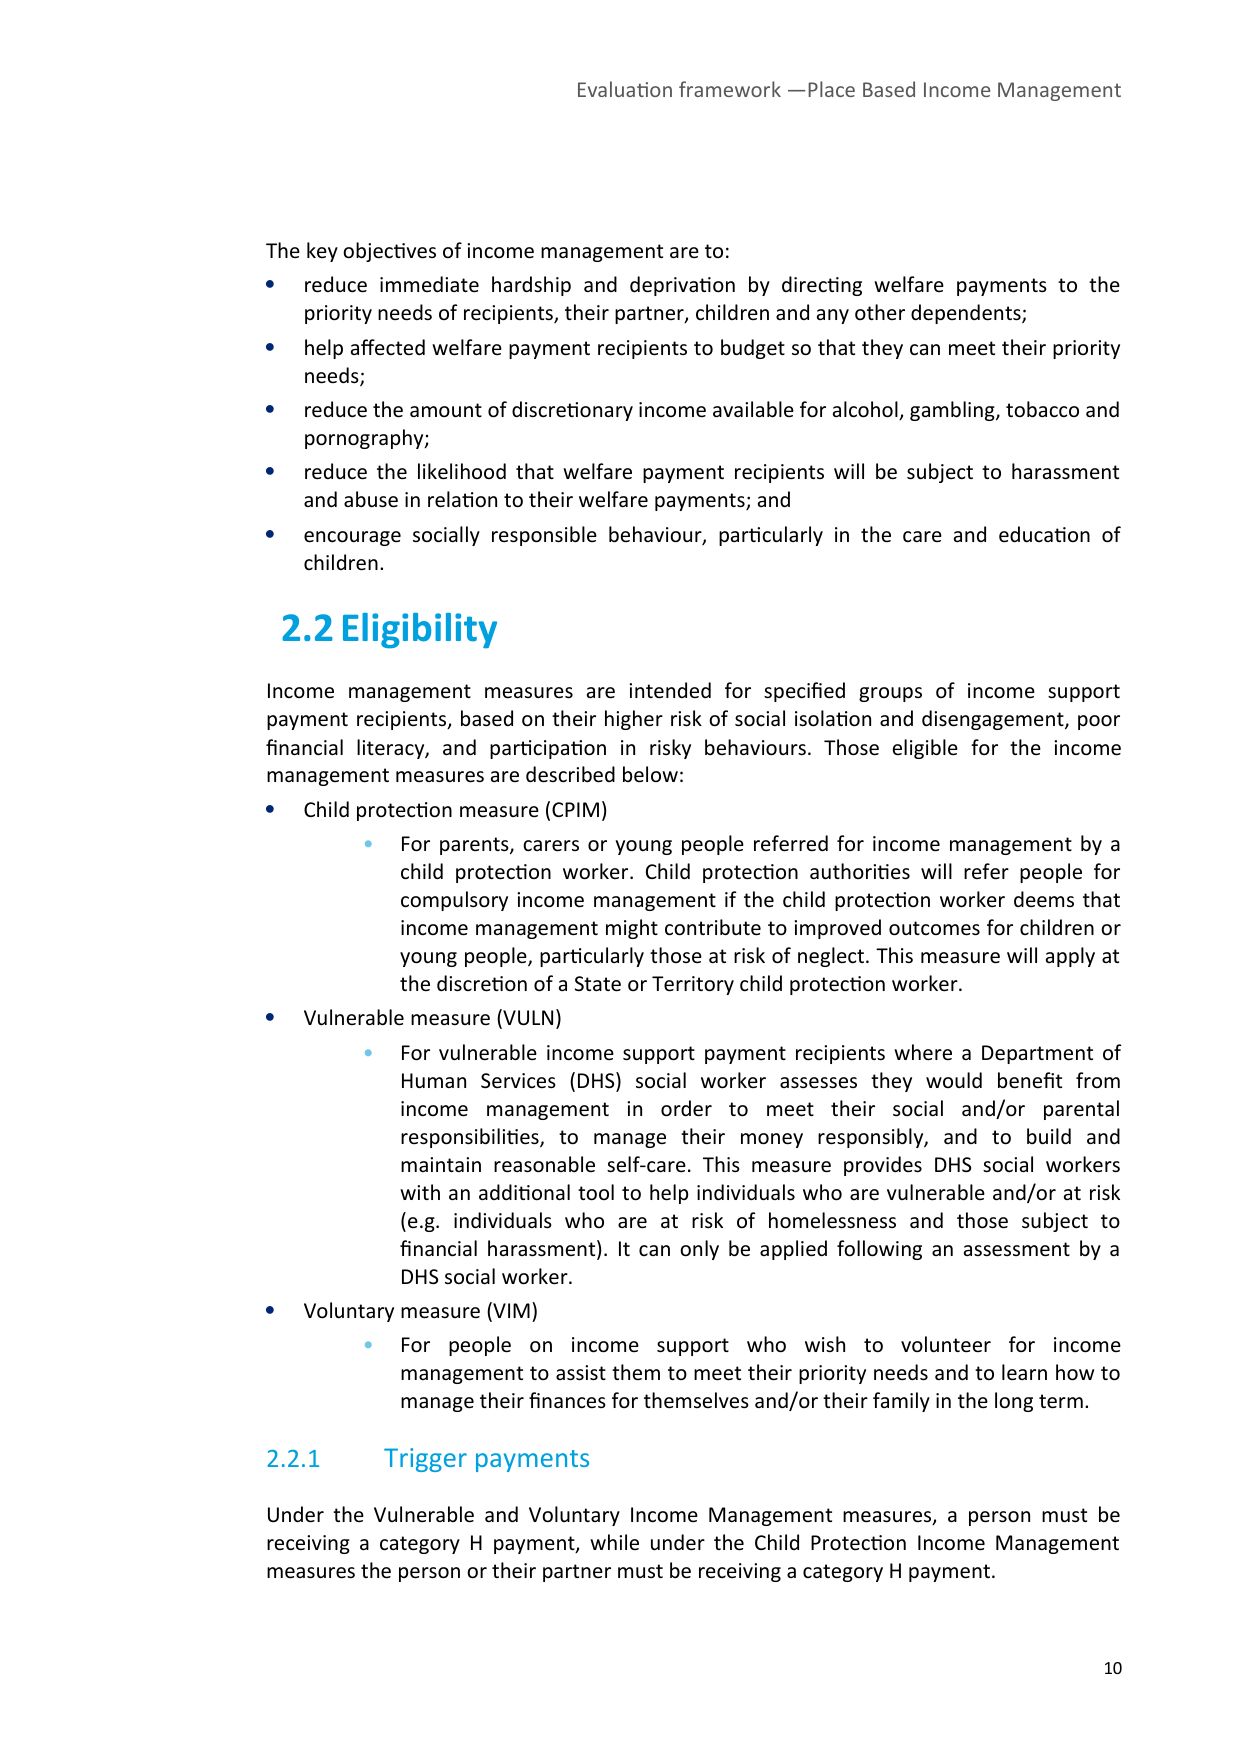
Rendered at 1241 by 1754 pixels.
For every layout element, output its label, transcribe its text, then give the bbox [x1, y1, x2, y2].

text The key objectives of income management are to: [266, 236, 1122, 264]
text Income management measures are intended for specified groups of income support payment recipients, based on their higher risk of social isolation and disengagement, poor financial literacy, and participation in risky behaviours. Those eligible for the income management measures are described below: [266, 677, 1122, 789]
subtitle Trigger payments [266, 1439, 1122, 1475]
text For vulnerable income support payment recipients where a Department of Human Services (DHS) social worker assesses they would benefit from income management in order to meet their social and/or parental responsibilities, to manage their money responsibly, and to build and maintain reasonable self-care. This measure provides DHS social workers with an additional tool to help individuals who are vulnerable and/or at risk (e.g. individuals who are at risk of homelessness and those subject to financial harassment). It can only be applied following an assessment by a DHS social worker. [362, 1038, 1122, 1290]
text Child protection measure (CPIM) [266, 795, 1122, 823]
text For parents, carers or young people referred for income management by a child protection worker. Child protection authorities will refer people for compulsory income management if the child protection worker deems that income management might contribute to improved outcomes for children or young people, particularly those at risk of neglect. This measure will apply at the discretion of a State or Territory child protection worker. [362, 829, 1122, 997]
text reduce the likelihood that welfare payment recipients will be subject to harassment and abuse in relation to their welfare payments; and [266, 457, 1122, 513]
text For people on income support who wish to volunteer for income management to assist them to meet their priority needs and to learn how to manage their finances for themselves and/or their family in the long term. [362, 1331, 1122, 1414]
text reduce immediate hardship and deprivation by directing welfare payments to the priority needs of recipients, their partner, children and any other dependents; [266, 271, 1122, 327]
subtitle Eligibility [281, 601, 1122, 652]
text help affected welfare payment recipients to budget so that they can meet their priority needs; [266, 333, 1122, 389]
text encourage socially responsible behaviour, particularly in the care and education of children. [266, 520, 1122, 576]
text Under the Vulnerable and Voluntary Income Management measures, a person must be receiving a category H payment, while under the Child Protection Income Management measures the person or their partner must be receiving a category H payment. [266, 1500, 1122, 1584]
text Voluntary measure (VIM) [266, 1296, 1122, 1324]
text reduce the amount of discretionary income available for alcohol, gambling, tobacco and pornography; [266, 395, 1122, 451]
text Vulnerable measure (VULN) [266, 1003, 1122, 1032]
